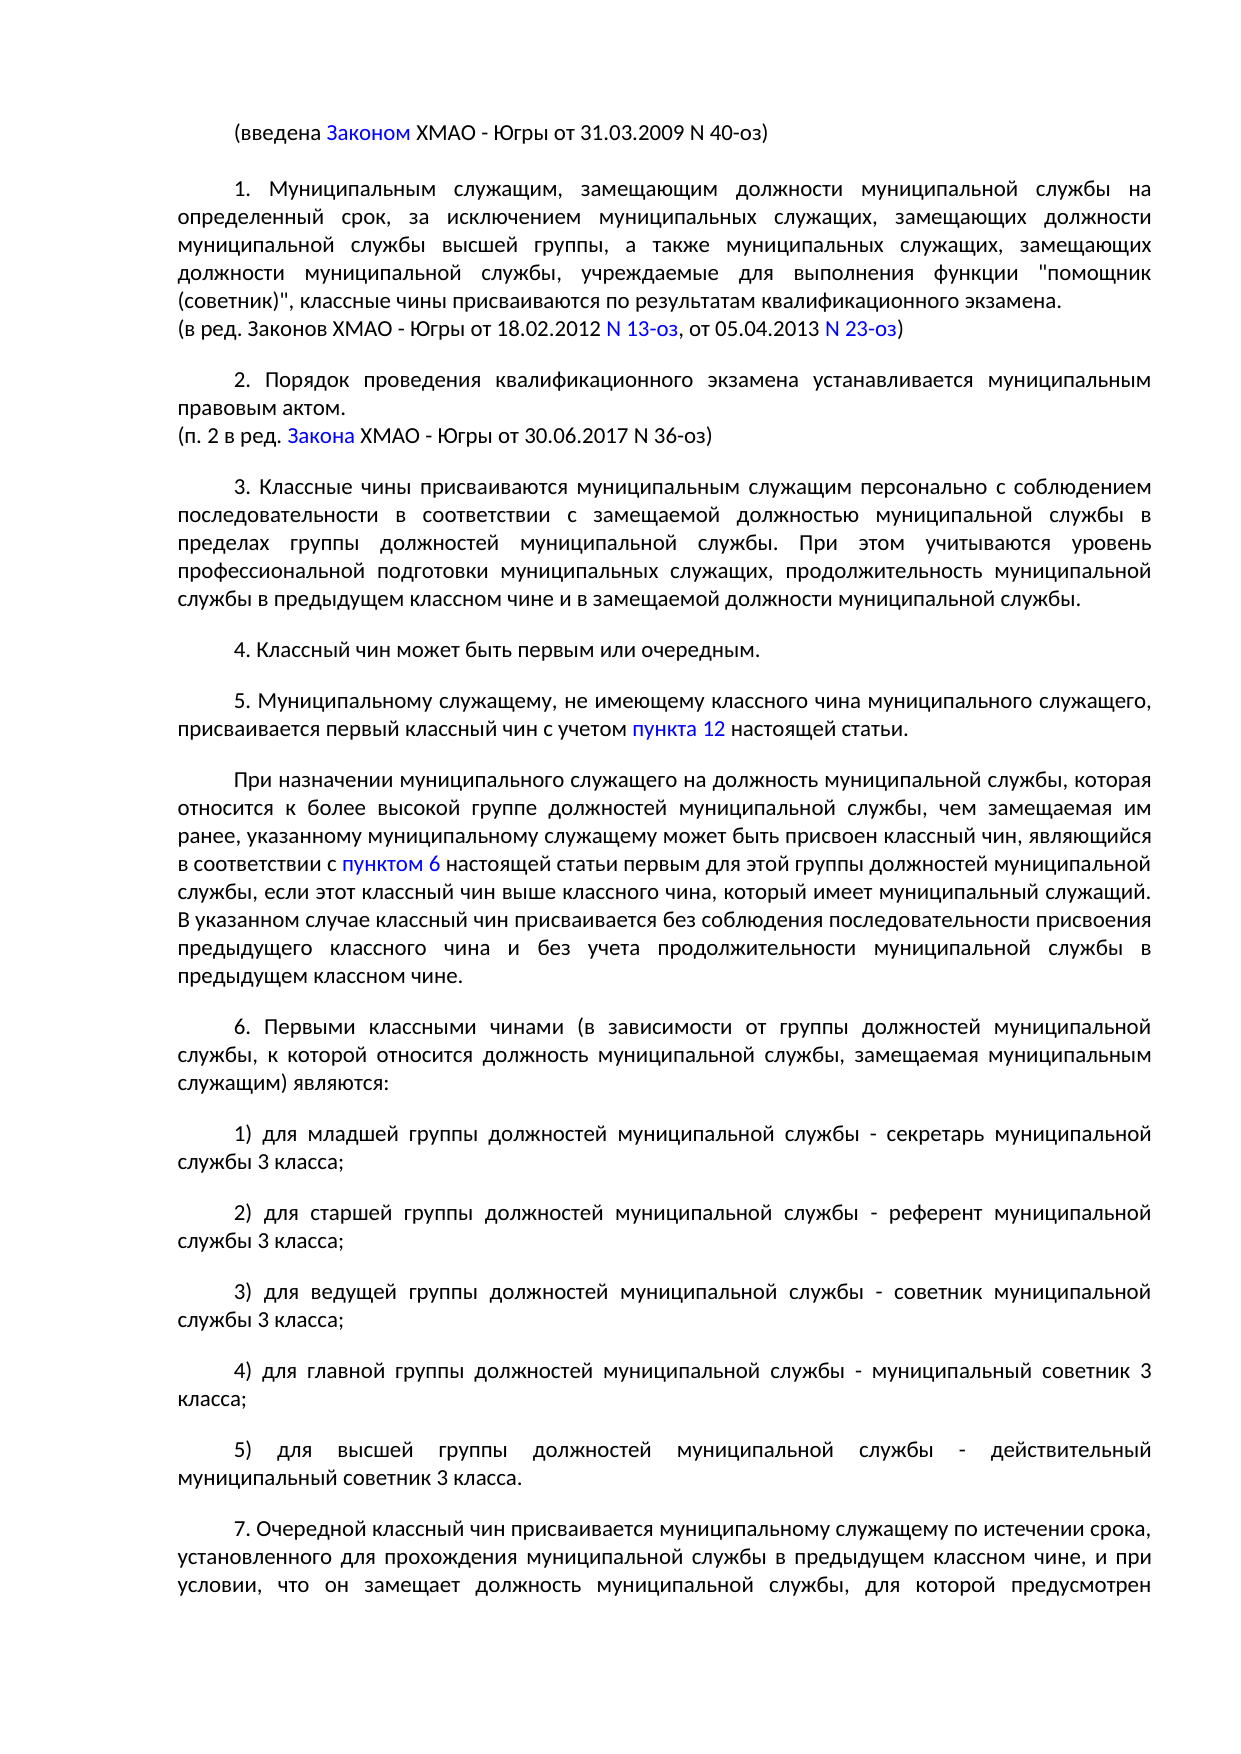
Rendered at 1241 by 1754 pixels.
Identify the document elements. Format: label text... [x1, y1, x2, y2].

text 1) для младшей группы должностей муниципальной службы - секретарь муниципальной службы 3 класса; [177, 1119, 1152, 1175]
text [177, 1514, 1152, 1598]
text 1. Муниципальным служащим, замещающим должности муниципальной службы на определенный срок, за исключением муниципальных служащих, замещающих должности муниципальной службы высшей группы, а также муниципальных служащих, замещающих должности муниципальной службы, учреждаемые для выполнения функции "помощник (советник)", классные чины присваиваются по результатам квалификационного экзамена. [177, 174, 1152, 314]
text (введена Законом ХМАО - Югры от 31.03.2009 N 40-оз) [177, 118, 1152, 146]
text 5. Муниципальному служащему, не имеющему классного чина муниципального служащего, присваивается первый классный чин с учетом пункта 12 настоящей статьи. [177, 686, 1152, 742]
text 2) для старшей группы должностей муниципальной службы - референт муниципальной службы 3 класса; [177, 1198, 1152, 1254]
text 5) для высшей группы должностей муниципальной службы - действительный муниципальный советник 3 класса. [177, 1435, 1152, 1491]
text (п. 2 в ред. Закона ХМАО - Югры от 30.06.2017 N 36-оз) [177, 421, 1152, 449]
text 3. Классные чины присваиваются муниципальным служащим персонально с соблюдением последовательности в соответствии с замещаемой должностью муниципальной службы в пределах группы должностей муниципальной службы. При этом учитываются уровень профессиональной подготовки муниципальных служащих, продолжительность муниципальной службы в предыдущем классном чине и в замещаемой должности муниципальной службы. [177, 472, 1152, 612]
text 4) для главной группы должностей муниципальной службы - муниципальный советник 3 класса; [177, 1356, 1152, 1412]
text 6. Первыми классными чинами (в зависимости от группы должностей муниципальной службы, к которой относится должность муниципальной службы, замещаемая муниципальным служащим) являются: [177, 1012, 1152, 1096]
text 3) для ведущей группы должностей муниципальной службы - советник муниципальной службы 3 класса; [177, 1277, 1152, 1333]
text 4. Классный чин может быть первым или очередным. [177, 635, 1152, 663]
text При назначении муниципального служащего на должность муниципальной службы, которая относится к более высокой группе должностей муниципальной службы, чем замещаемая им ранее, указанному муниципальному служащему может быть присвоен классный чин, являющийся в соответствии с пунктом 6 настоящей статьи первым для этой группы должностей муниципальной службы, если этот классный чин выше классного чина, который имеет муниципальный служащий. В указанном случае классный чин присваивается без соблюдения последовательности присвоения предыдущего классного чина и без учета продолжительности муниципальной службы в предыдущем классном чине. [177, 765, 1152, 989]
text 2. Порядок проведения квалификационного экзамена устанавливается муниципальным правовым актом. [177, 365, 1152, 421]
text (в ред. Законов ХМАО - Югры от 18.02.2012 N 13-оз, от 05.04.2013 N 23-оз) [177, 314, 1152, 342]
